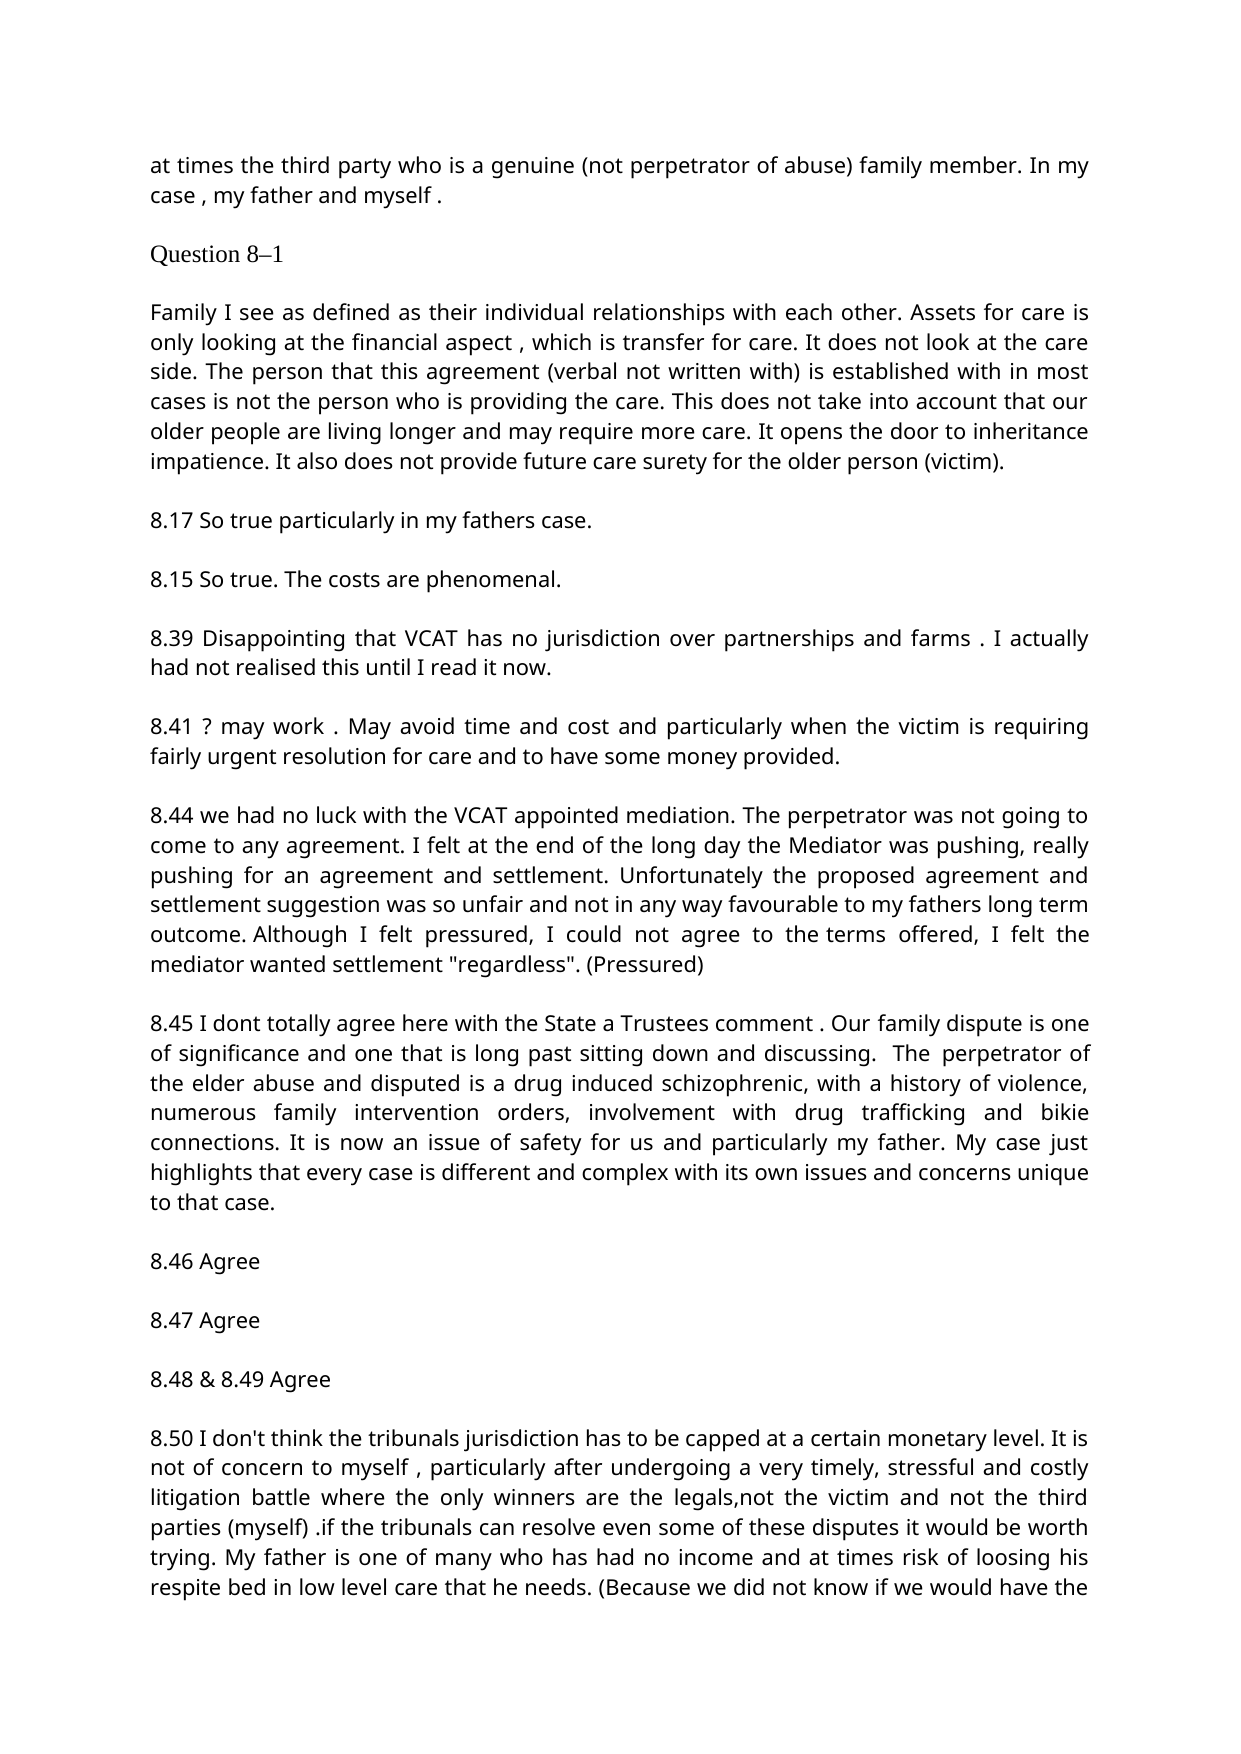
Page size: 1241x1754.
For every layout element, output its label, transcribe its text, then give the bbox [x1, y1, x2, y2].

text 8.44 we had no luck with the VCAT appointed mediation. The perpetrator was not going to come to any agreement. I felt at the end of the long day the Mediator was pushing, really pushing for an agreement and settlement. Unfortunately the proposed agreement and settlement suggestion was so unfair and not in any way favourable to my fathers long term outcome. Although I felt pressured, I could not agree to the terms offered, I felt the mediator wanted settlement "regardless". (Pressured) [150, 800, 1090, 979]
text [150, 150, 1090, 209]
text 8.45 I dont totally agree here with the State a Trustees comment . Our family dispute is one of significance and one that is long past sitting down and discussing. The perpetrator of the elder abuse and disputed is a drug induced schizophrenic, with a history of violence, numerous family intervention orders, involvement with drug trafficking and bikie connections. It is now an issue of safety for us and particularly my father. My case just highlights that every case is different and complex with its own issues and concerns unique to that case. [150, 1008, 1090, 1216]
text 8.47 Agree [150, 1304, 1090, 1334]
text 8.41 ? may work . May avoid time and cost and particularly when the victim is requiring fairly urgent resolution for care and to have some money provided. [150, 711, 1090, 771]
text 8.17 So true particularly in my fathers case. [150, 504, 1090, 534]
text 8.46 Agree [150, 1246, 1090, 1275]
text 8.15 So true. The costs are phenomenal. [150, 563, 1090, 593]
text 8.48 & 8.49 Agree [150, 1363, 1090, 1393]
text 8.39 Disappointing that VCAT has no jurisdiction over partnerships and farms . I actually had not realised this until I read it now. [150, 622, 1090, 682]
text Family I see as defined as their individual relationships with each other. Assets for care is only looking at the financial aspect , which is transfer for care. It does not look at the care side. The person that this agreement (verbal not written with) is established with in most cases is not the person who is providing the care. This does not take into account that our older people are living longer and may require more care. It opens the door to inheritance impatience. It also does not provide future care surety for the older person (victim). [150, 297, 1090, 475]
text Question 8–1 [150, 239, 1090, 267]
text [150, 1422, 1090, 1601]
